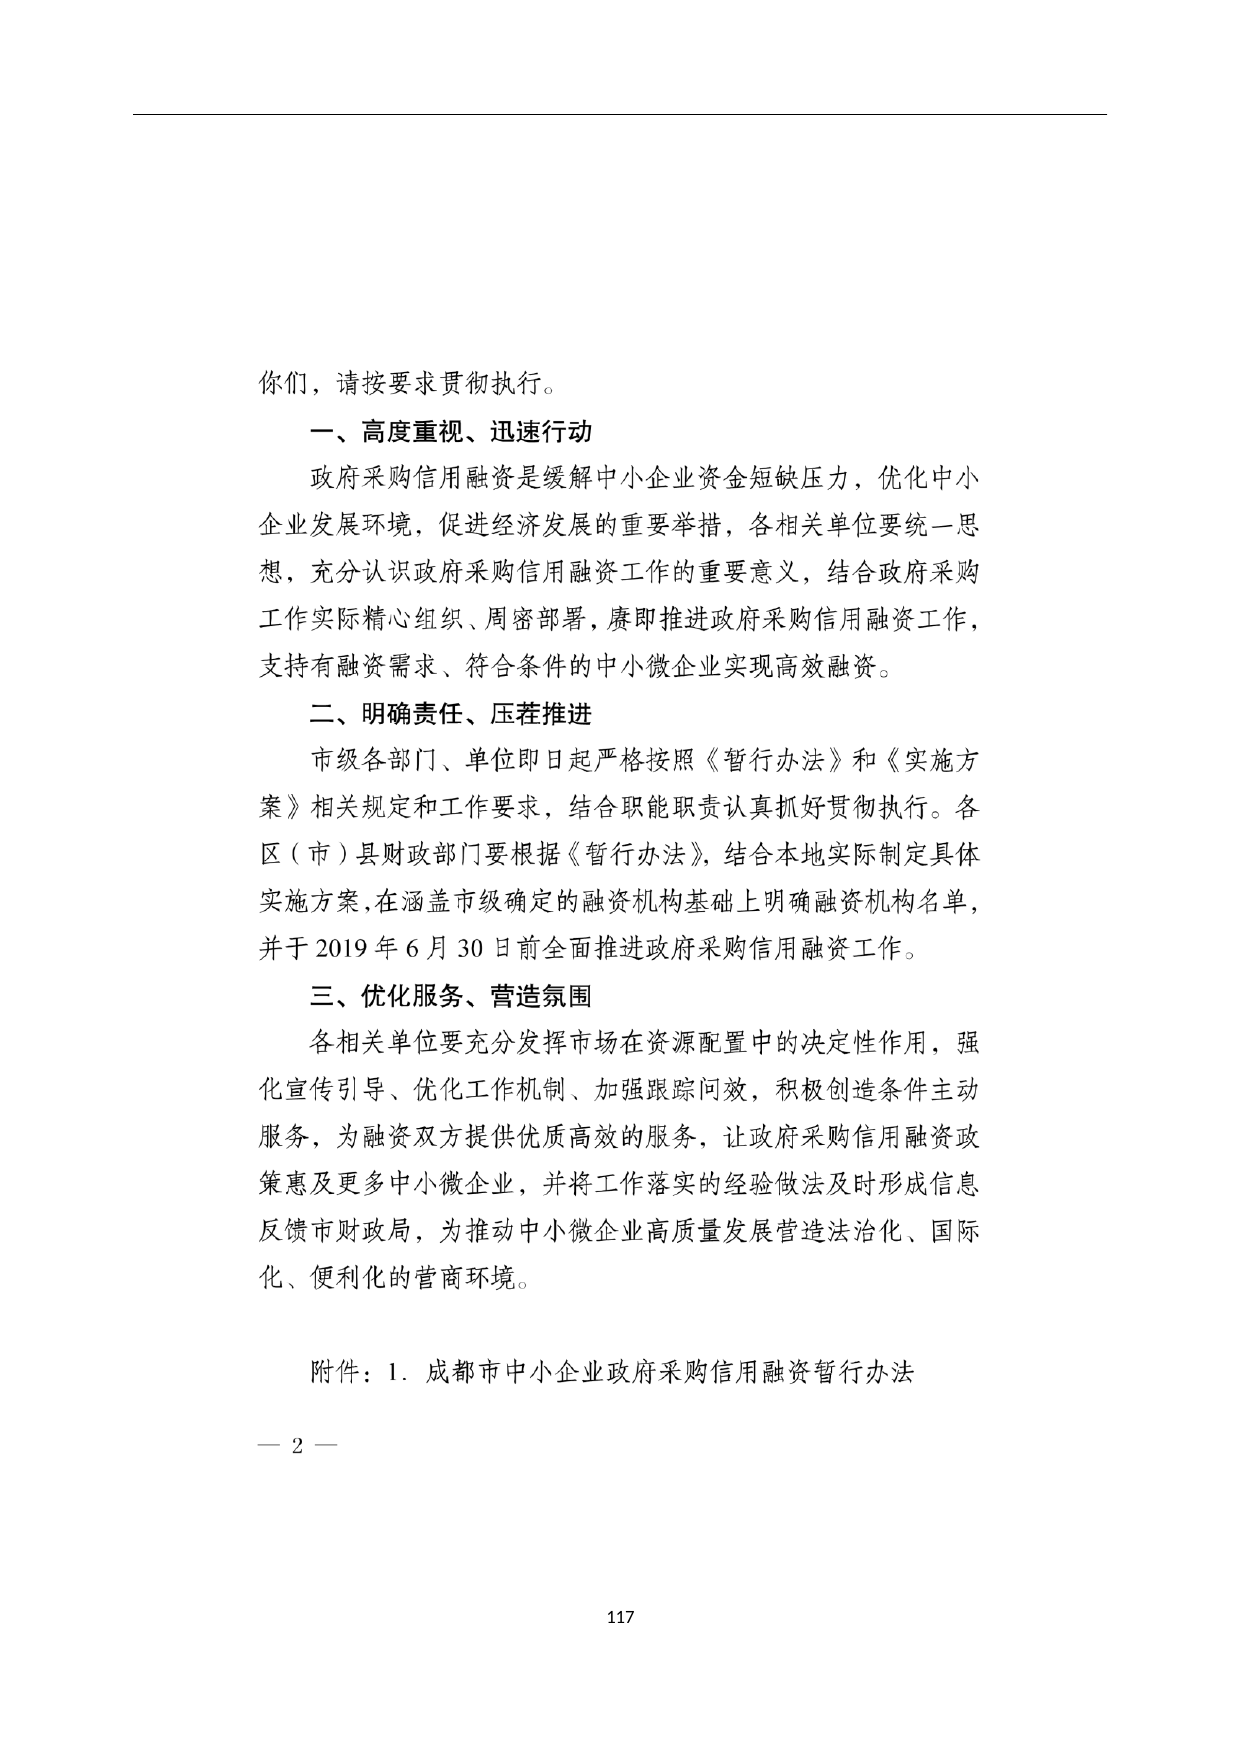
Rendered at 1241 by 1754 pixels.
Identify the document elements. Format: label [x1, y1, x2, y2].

picture [132, 189, 1103, 1562]
